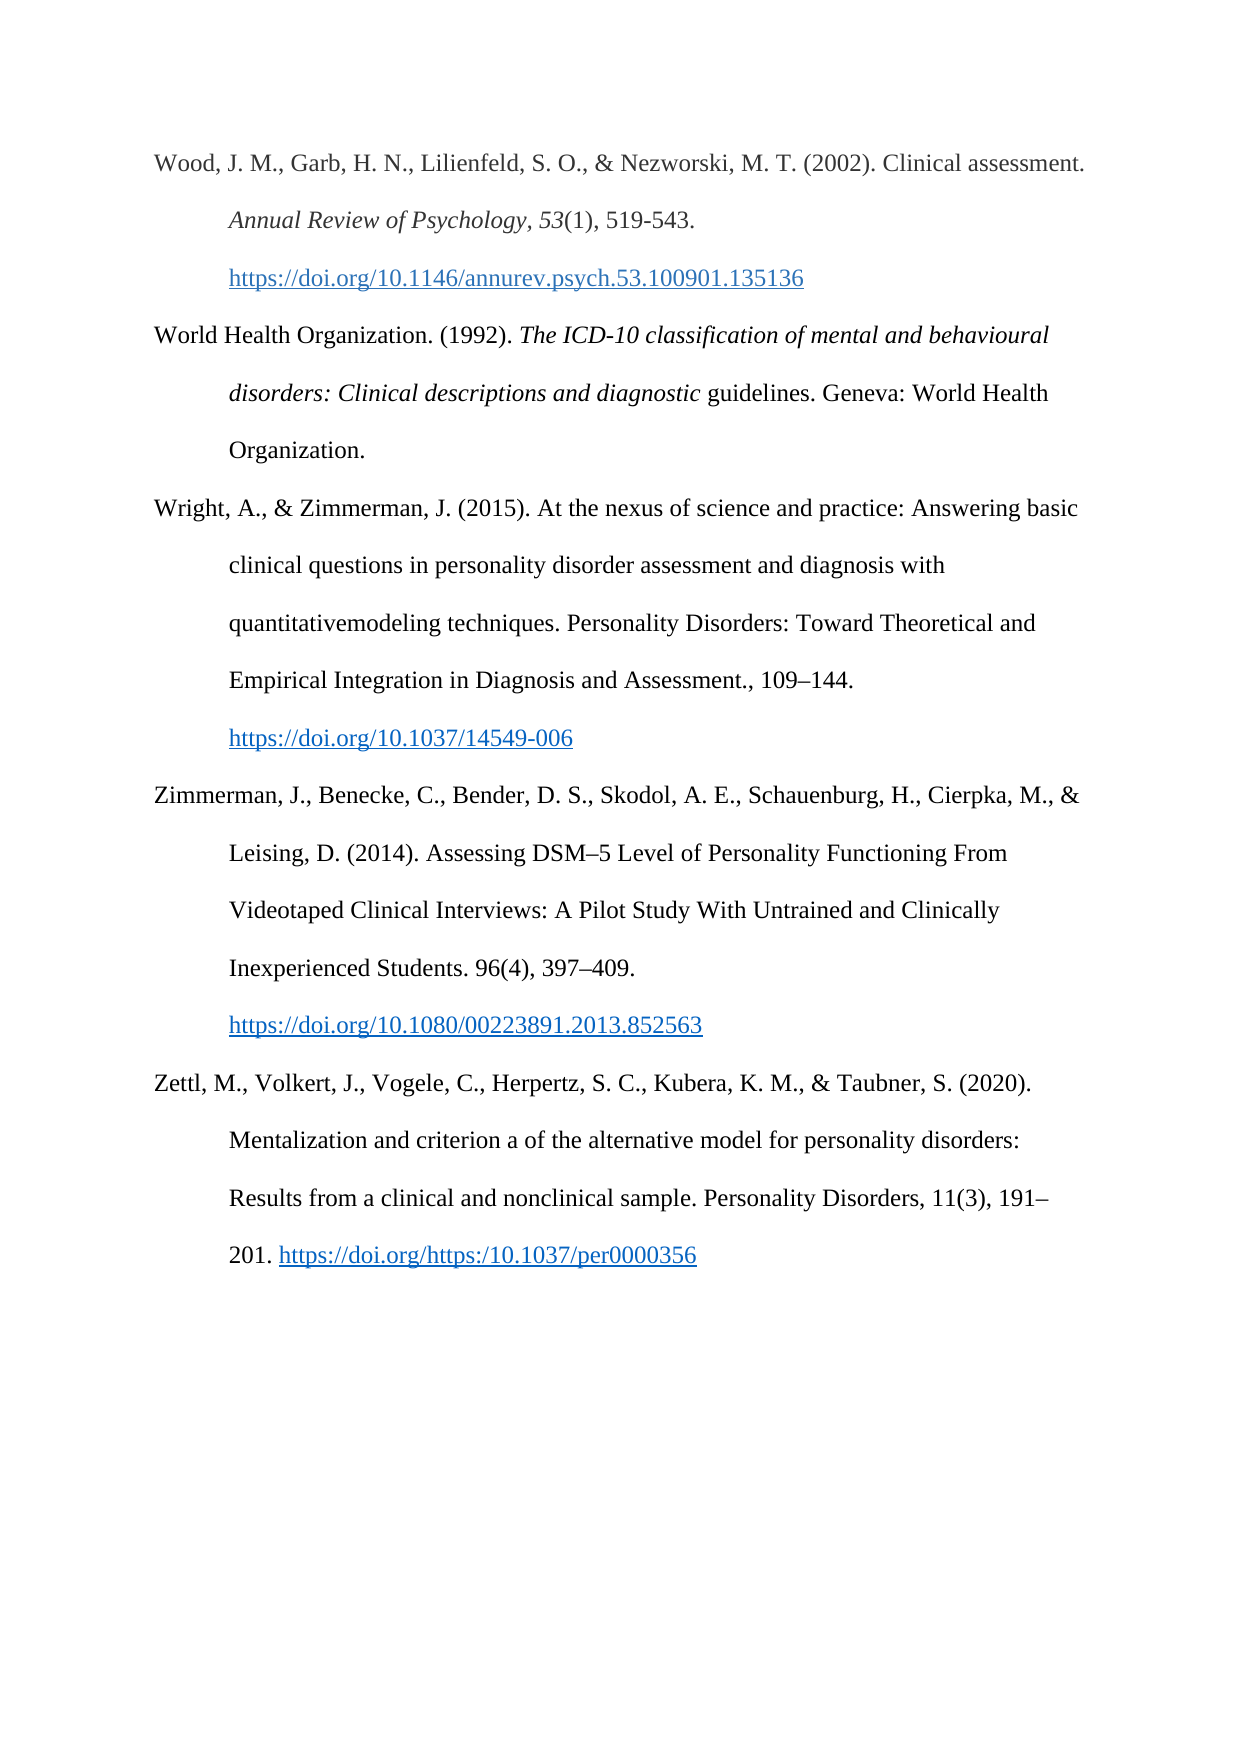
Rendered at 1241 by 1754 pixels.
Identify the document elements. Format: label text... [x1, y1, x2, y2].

text Wright, A., & Zimmerman, J. (2015). At the nexus of science and practice: Answering basic clinical questions in personality disorder assessment and diagnosis with quantitativemodeling techniques. Personality Disorders: Toward Theoretical and Empirical Integration in Diagnosis and Assessment., 109–144. https://doi.org/10.1037/14549-006 [154, 493, 1087, 751]
text World Health Organization. (1992). The ICD-10 classification of mental and behavioural disorders: Clinical descriptions and diagnostic guidelines. Geneva: World Health Organization. [154, 320, 1087, 464]
text Wood, J. M., Garb, H. N., Lilienfeld, S. O., & Nezworski, M. T. (2002). Clinical assessment. Annual Review of Psychology, 53(1), 519-543. https://doi.org/10.1146/annurev.psych.53.100901.135136 [154, 148, 1087, 291]
text Zimmerman, J., Benecke, C., Bender, D. S., Skodol, A. E., Schauenburg, H., Cierpka, M., & Leising, D. (2014). Assessing DSM–5 Level of Personality Functioning From Videotaped Clinical Interviews: A Pilot Study With Untrained and Clinically Inexperienced Students. 96(4), 397–409. https://doi.org/10.1080/00223891.2013.852563 [154, 780, 1087, 1039]
text Zettl, M., Volkert, J., Vogele, C., Herpertz, S. C., Kubera, K. M., & Taubner, S. (2020). Mentalization and criterion a of the alternative model for personality disorders: Results from a clinical and nonclinical sample. Personality Disorders, 11(3), 191–201. https://doi.org/https:/10.1037/per0000356 [154, 1068, 1087, 1269]
